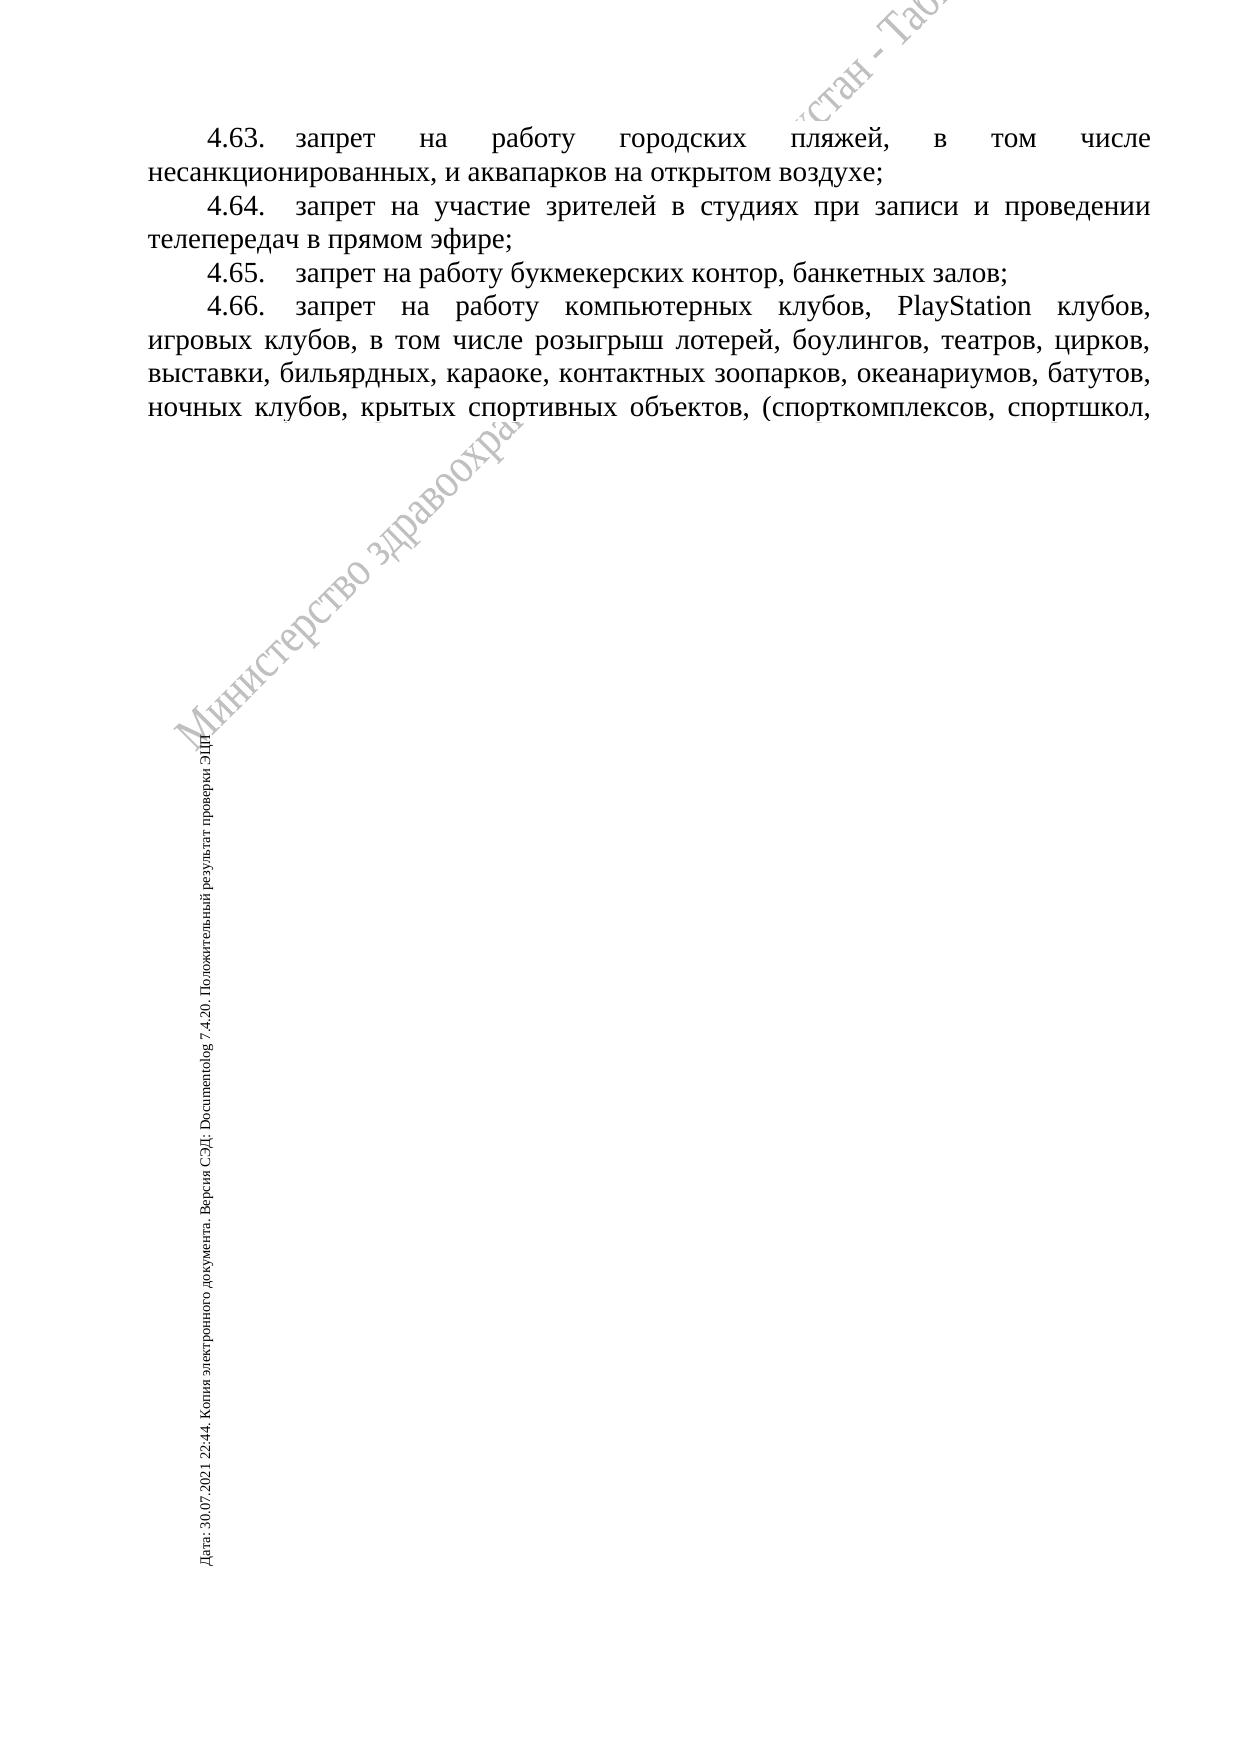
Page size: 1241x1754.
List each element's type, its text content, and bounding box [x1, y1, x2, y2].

list запрет на работу городских пляжей, в том числе несанкционированных, и аквапарков на открытом воздухе; [148, 121, 1152, 188]
list запрет на работу компьютерных клубов, PlayStation клубов, игровых клубов, в том числе розыгрыш лотерей, боулингов, театров, цирков, выставки, бильярдных, караоке, контактных зоопарков, океанариумов, батутов, ночных клубов, крытых спортивных объектов, (спорткомплексов, спортшкол, спортклубов, тренировочных залов), фитнес-центров, фитнес-клубов, йога центров, спортивно-оздоровительных объектов, крытых бассейнов, саун,СПА-центров, СПА-салонов, игровых площадок и аттракционов в закрытых помещениях, кинотеатров, концертных залов, кинорумов, детских развлекательных центров, детских игровых комнат, ледовых и роликовых катков, за исключением субъектов (объектов), участвующих в проекте «Ashyq», а также добровольных участников проекта «Ashyq»; [148, 288, 1152, 421]
list запрет на работу букмекерских контор, банкетных залов; [148, 255, 1152, 288]
list запрет на участие зрителей в студиях при записи и проведении телепередач в прямом эфире; [148, 188, 1152, 255]
